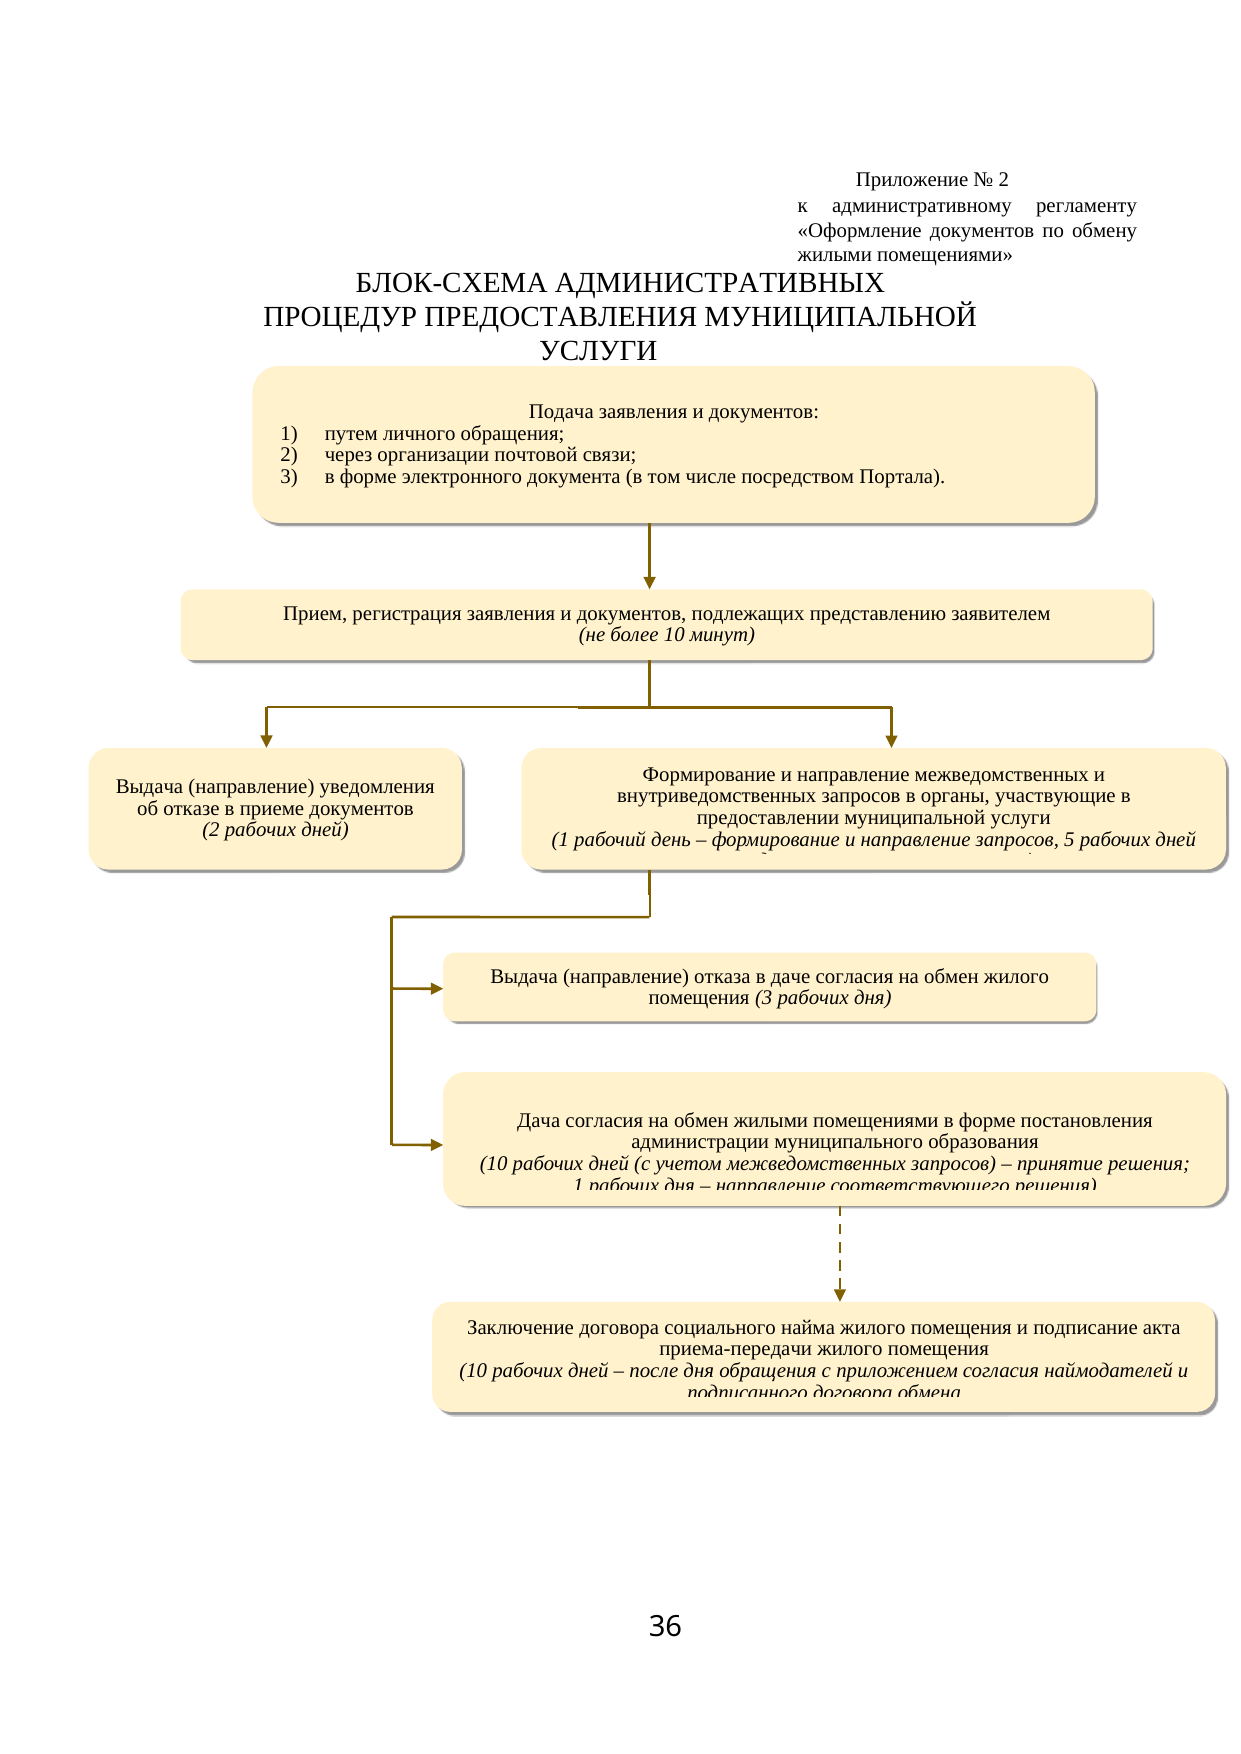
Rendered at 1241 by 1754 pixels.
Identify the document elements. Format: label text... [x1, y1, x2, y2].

text Приложение № 2 [605, 118, 1160, 193]
text ПРОЦЕДУР ПРЕДОСТАВЛЕНИЯ МУНИЦИПАЛЬНОЙ УСЛУГИ [207, 299, 989, 366]
text БЛОК-СХЕМА АДМИНИСТРАТИВНЫХ [207, 266, 989, 299]
text к административному регламенту «Оформление документов по обмену жилыми помещениями» [797, 193, 1137, 266]
